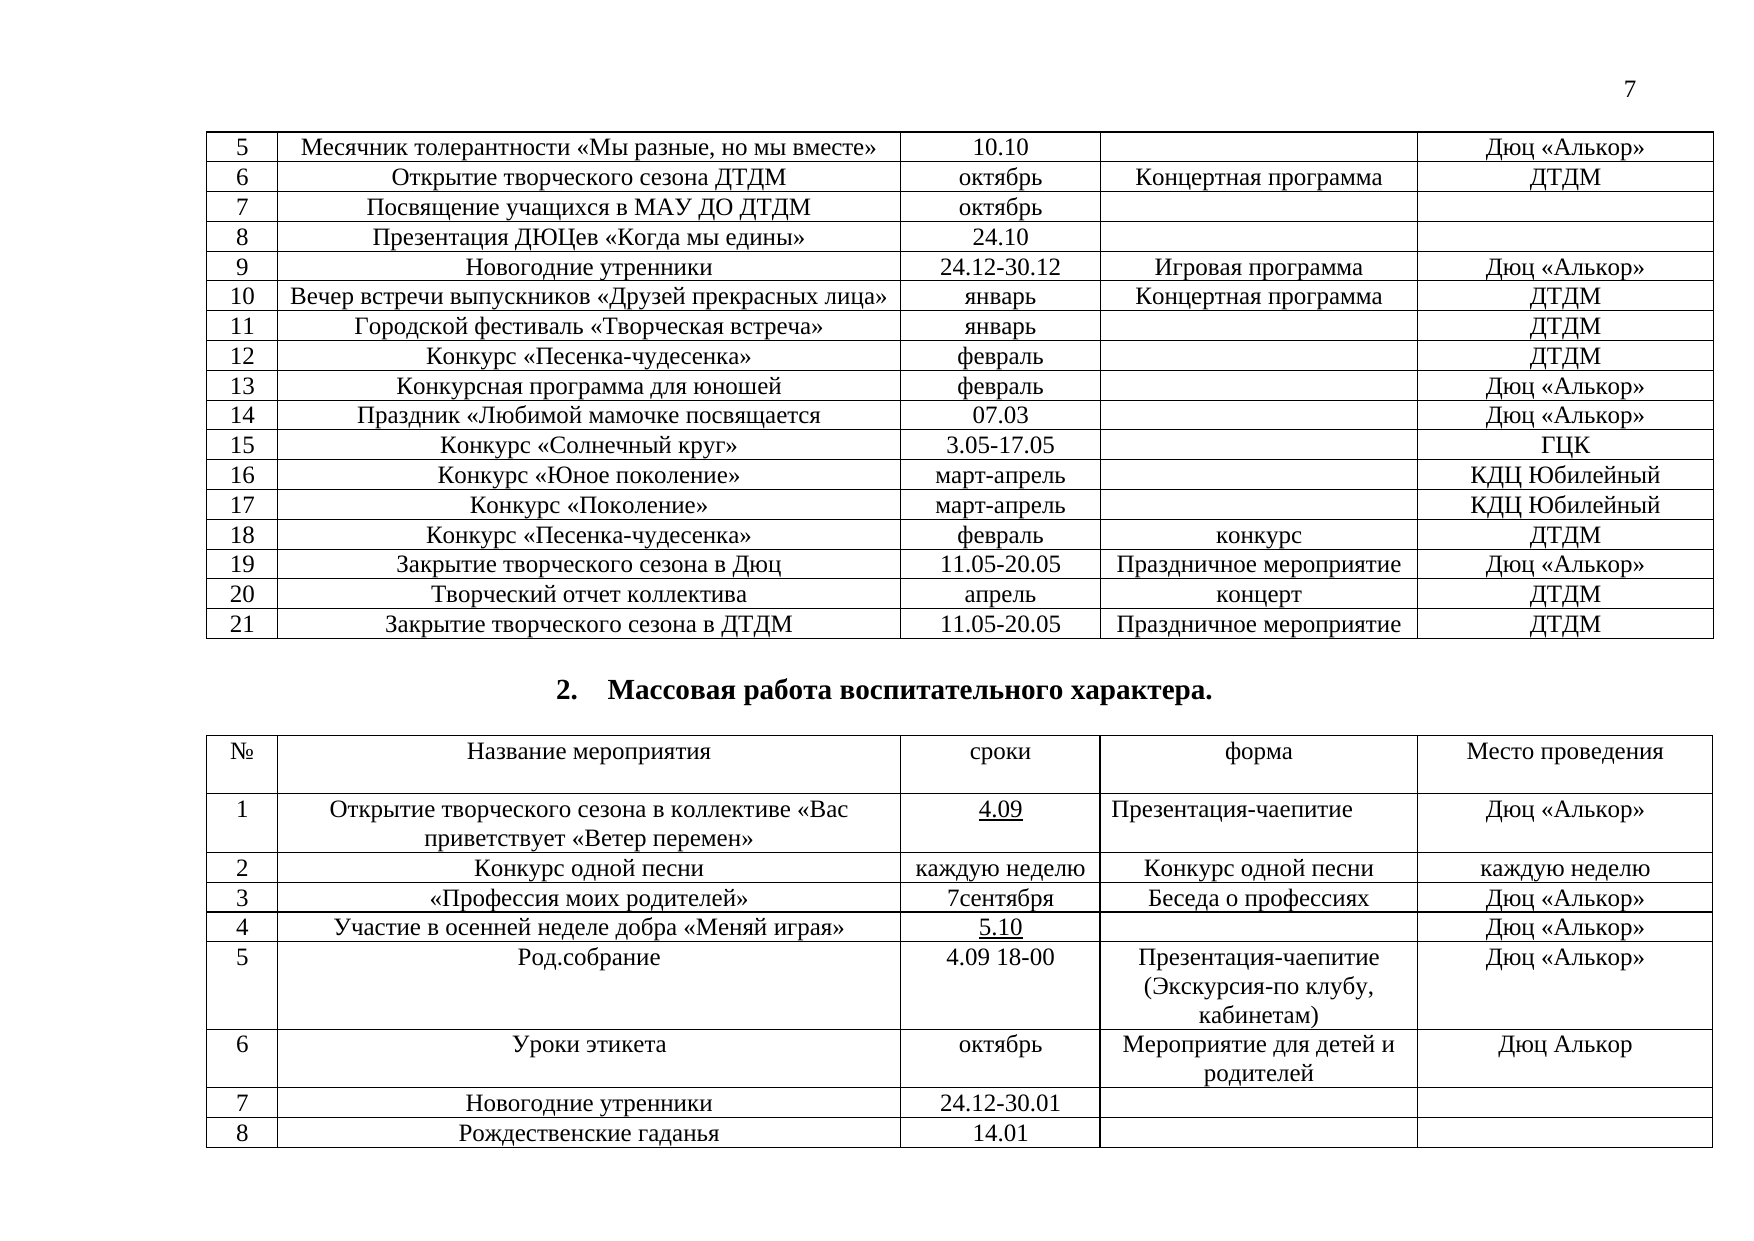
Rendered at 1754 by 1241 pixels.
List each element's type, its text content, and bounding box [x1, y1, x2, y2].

list Массовая работа воспитательного характера. [133, 672, 1636, 706]
table_cell Дюц «Алькор» [1418, 883, 1712, 911]
table_cell Презентация-чаепитие [1101, 794, 1417, 852]
table_cell Конкурс одной песни [1101, 853, 1417, 882]
table_cell Дюц «Алькор» [1418, 252, 1713, 280]
table_cell апрель [901, 579, 1100, 608]
table_cell КДЦ Юбилейный [1418, 490, 1713, 519]
table_cell Дюц «Алькор» [1418, 794, 1712, 852]
table_cell Уроки этикета [278, 1030, 900, 1087]
table_header форма [1101, 736, 1417, 793]
table_cell каждую неделю [901, 853, 1099, 882]
table_cell Участие в осенней неделе добра «Меняй играя» [278, 913, 900, 941]
table_cell [1101, 460, 1417, 489]
table_cell октябрь [901, 192, 1100, 221]
table_cell октябрь [901, 162, 1100, 191]
table_cell Праздник «Любимой мамочке посвящается [278, 401, 900, 429]
table_cell Дюц «Алькор» [1418, 913, 1712, 941]
table_cell КДЦ Юбилейный [1418, 460, 1713, 489]
table_cell Дюц «Алькор» [1418, 550, 1713, 578]
table_cell ДТДМ [1418, 609, 1713, 638]
table_cell 4.09 18-00 [901, 942, 1099, 1028]
table_cell Открытие творческого сезона в коллективе «Вас приветствует «Ветер перемен» [278, 794, 900, 852]
table_cell ДТДМ [1418, 520, 1713, 548]
table_cell ДТДМ [1418, 162, 1713, 191]
table_cell [1101, 913, 1417, 941]
table_cell конкурс [1101, 520, 1417, 548]
table_cell 4 [207, 913, 277, 941]
table_cell Праздничное мероприятие [1101, 609, 1417, 638]
table_cell Вечер встречи выпускников «Друзей прекрасных лица» [278, 281, 900, 310]
table_cell 14 [207, 401, 277, 429]
table_cell Дюц «Алькор» [1418, 401, 1713, 429]
table_cell [1101, 192, 1417, 221]
table_cell ДТДМ [1418, 281, 1713, 310]
table_cell ДТДМ [1418, 311, 1713, 340]
table_cell каждую неделю [1418, 853, 1712, 882]
table_cell Конкурс «Поколение» [278, 490, 900, 519]
table_cell 10 [207, 281, 277, 310]
table_header Название мероприятия [278, 736, 900, 793]
table_cell 14.01 [901, 1118, 1099, 1147]
table_cell 5 [207, 942, 277, 1028]
table_cell Закрытие творческого сезона в ДТДМ [278, 609, 900, 638]
table_cell концерт [1101, 579, 1417, 608]
table_cell 3 [207, 883, 277, 911]
table_cell 3.05-17.05 [901, 430, 1100, 459]
table_cell 4.09 [901, 794, 1099, 852]
table_cell 9 [207, 252, 277, 280]
table_cell 24.10 [901, 222, 1100, 251]
table_cell 19 [207, 550, 277, 578]
table_cell февраль [901, 371, 1100, 399]
table_cell Презентация ДЮЦев «Когда мы едины» [278, 222, 900, 251]
table_cell 13 [207, 371, 277, 399]
table_cell январь [901, 311, 1100, 340]
table_cell Рождественские гаданья [278, 1118, 900, 1147]
table_cell 11 [207, 311, 277, 340]
table_cell [1101, 371, 1417, 399]
table_cell Мероприятие для детей и родителей [1101, 1030, 1417, 1087]
table_cell 8 [207, 222, 277, 251]
table_cell Открытие творческого сезона ДТДМ [278, 162, 900, 191]
table_cell [1101, 1088, 1417, 1117]
table_cell 2 [207, 853, 277, 882]
table_cell 24.12-30.01 [901, 1088, 1099, 1117]
table_cell Дюц «Алькор» [1418, 942, 1712, 1028]
table_cell [1101, 430, 1417, 459]
table_cell [1418, 1088, 1712, 1117]
table_cell октябрь [901, 1030, 1099, 1087]
table_cell 18 [207, 520, 277, 548]
table_cell ДТДМ [1418, 341, 1713, 370]
table_cell Презентация-чаепитие (Экскурсия-по клубу, кабинетам) [1101, 942, 1417, 1028]
table_cell ГЦК [1418, 430, 1713, 459]
table_cell 21 [207, 609, 277, 638]
table_cell 07.03 [901, 401, 1100, 429]
table_cell [1101, 222, 1417, 251]
table_cell Род.собрание [278, 942, 900, 1028]
table_cell февраль [901, 520, 1100, 548]
table_cell 16 [207, 460, 277, 489]
table_cell [1101, 1118, 1417, 1147]
table_cell 7сентября [901, 883, 1099, 911]
table_cell январь [901, 281, 1100, 310]
table_cell 10.10 [901, 133, 1100, 161]
table_cell февраль [901, 341, 1100, 370]
table_cell 7 [207, 1088, 277, 1117]
table_cell [1101, 311, 1417, 340]
table_cell Праздничное мероприятие [1101, 550, 1417, 578]
table_cell Месячник толерантности «Мы разные, но мы вместе» [278, 133, 900, 161]
table_cell 5.10 [901, 913, 1099, 941]
table_header № [207, 736, 277, 793]
table_cell Дюц Алькор [1418, 1030, 1712, 1087]
table_cell Новогодние утренники [278, 252, 900, 280]
table_cell 24.12-30.12 [901, 252, 1100, 280]
table_cell 7 [207, 192, 277, 221]
table_header Место проведения [1418, 736, 1712, 793]
table_cell 11.05-20.05 [901, 609, 1100, 638]
table_cell «Профессия моих родителей» [278, 883, 900, 911]
table_cell Беседа о профессиях [1101, 883, 1417, 911]
table_cell март-апрель [901, 490, 1100, 519]
table_cell 17 [207, 490, 277, 519]
table_cell Конкурс «Песенка-чудесенка» [278, 341, 900, 370]
table_cell Конкурсная программа для юношей [278, 371, 900, 399]
table_cell Конкурс «Юное поколение» [278, 460, 900, 489]
table_cell Закрытие творческого сезона в Дюц [278, 550, 900, 578]
table_cell март-апрель [901, 460, 1100, 489]
table_cell [1418, 1118, 1712, 1147]
table_cell [1418, 192, 1713, 221]
table_cell [1101, 490, 1417, 519]
table_cell [1101, 401, 1417, 429]
table_cell 12 [207, 341, 277, 370]
table_cell 11.05-20.05 [901, 550, 1100, 578]
table_cell 6 [207, 162, 277, 191]
table_cell Дюц «Алькор» [1418, 371, 1713, 399]
table_cell Концертная программа [1101, 281, 1417, 310]
table_cell 5 [207, 133, 277, 161]
table_cell [1101, 133, 1417, 161]
table_cell [1101, 341, 1417, 370]
table_cell Творческий отчет коллектива [278, 579, 900, 608]
table_header сроки [901, 736, 1099, 793]
table_cell 1 [207, 794, 277, 852]
table_cell Городской фестиваль «Творческая встреча» [278, 311, 900, 340]
table_cell Игровая программа [1101, 252, 1417, 280]
table_cell Посвящение учащихся в МАУ ДО ДТДМ [278, 192, 900, 221]
table_cell Конкурс одной песни [278, 853, 900, 882]
table_cell Дюц «Алькор» [1418, 133, 1713, 161]
table_cell 8 [207, 1118, 277, 1147]
table_cell 6 [207, 1030, 277, 1087]
table_cell 15 [207, 430, 277, 459]
table_cell Конкурс «Песенка-чудесенка» [278, 520, 900, 548]
table_cell 20 [207, 579, 277, 608]
table_cell Конкурс «Солнечный круг» [278, 430, 900, 459]
table_cell ДТДМ [1418, 579, 1713, 608]
table_cell Новогодние утренники [278, 1088, 900, 1117]
table_cell Концертная программа [1101, 162, 1417, 191]
table_cell [1418, 222, 1713, 251]
